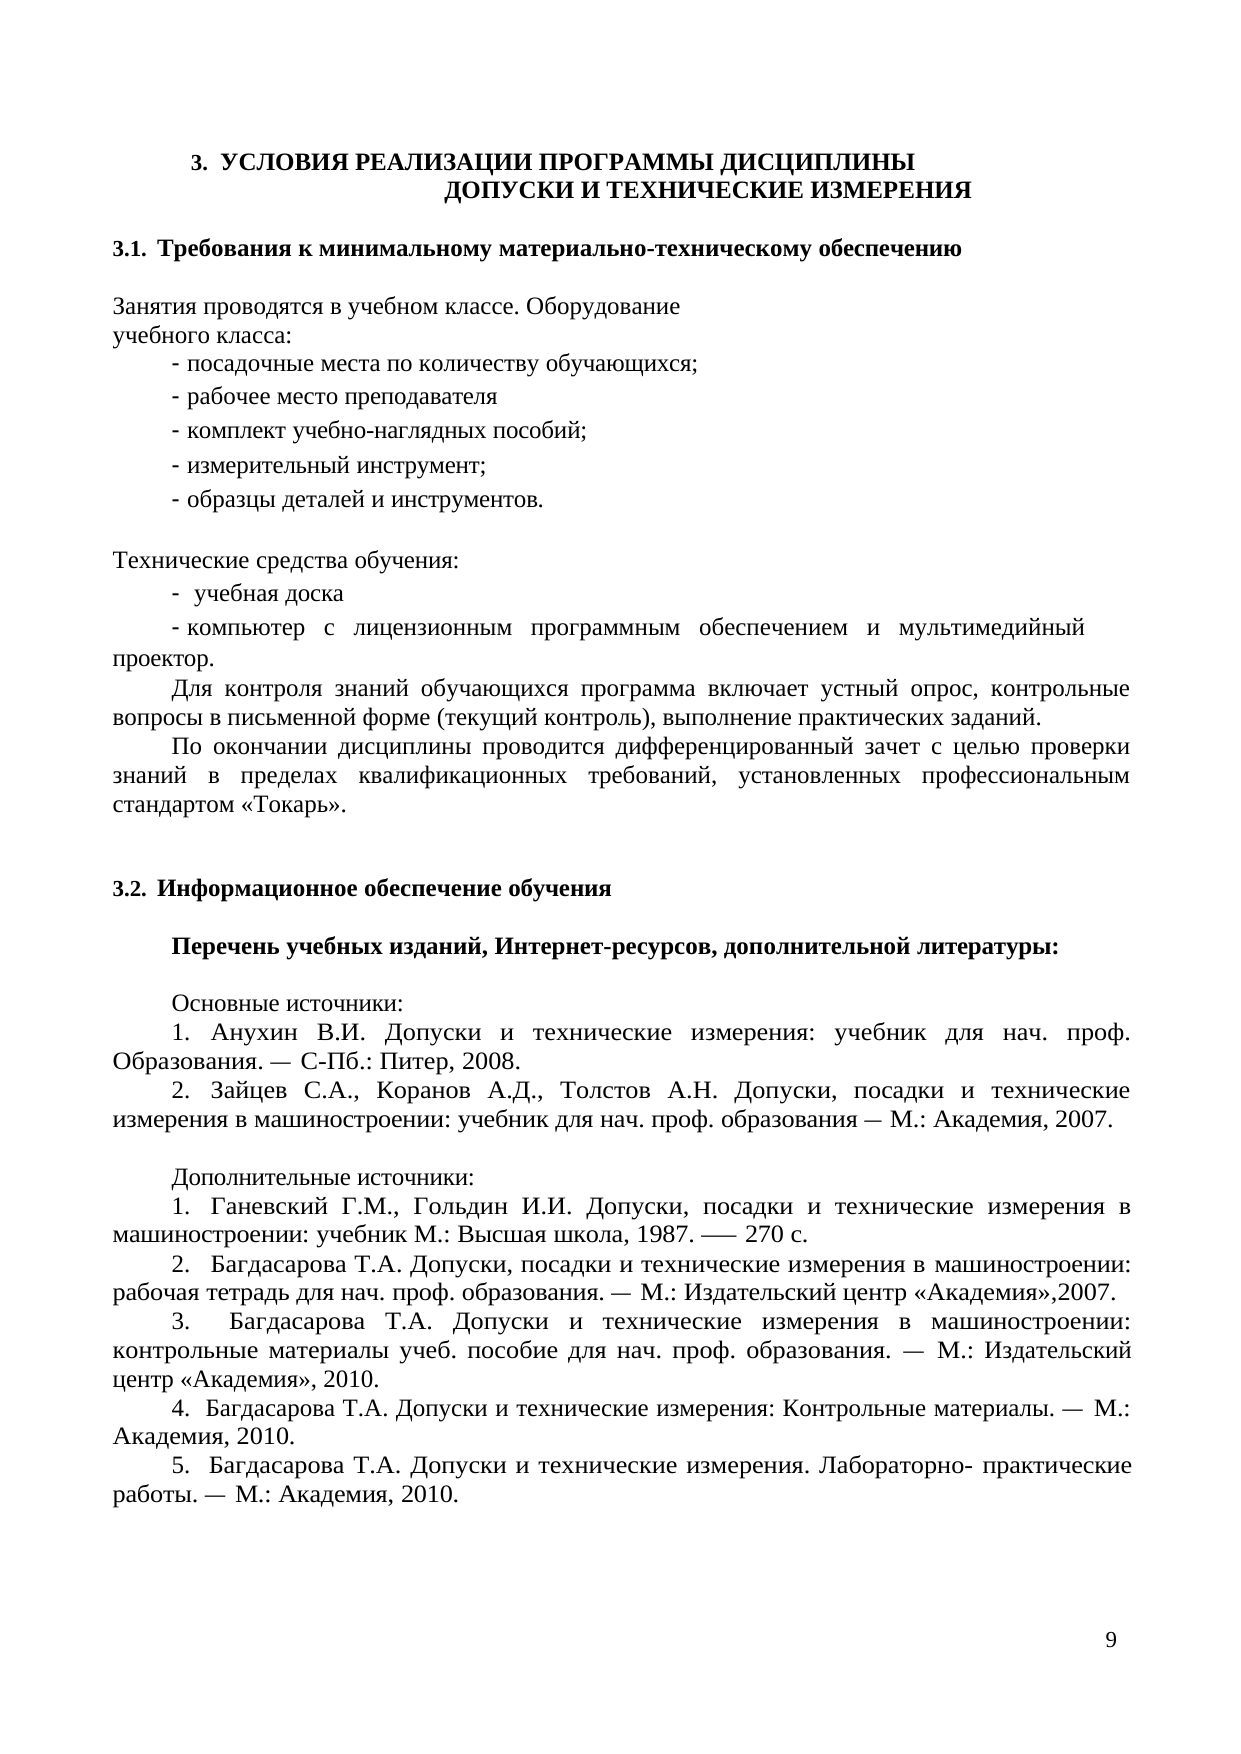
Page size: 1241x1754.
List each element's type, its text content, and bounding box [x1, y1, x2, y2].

list посадочные места по количеству обучающихся; [171, 349, 1176, 377]
list образцы деталей и инструментов. [171, 481, 1176, 515]
list измерительный инструмент; [171, 447, 1176, 481]
list рабочее место преподавателя [171, 378, 1176, 412]
list Багдасарова Т.А. Допуски и технические измерения. Лабораторно- практические работы. – М.: Академия, 2010. [112, 1451, 1132, 1508]
text Технические средства обучения: [112, 545, 1176, 573]
list Анухин В.И. Допуски и технические измерения: учебник для нач. проф. Образования. – С-Пб.: Питер, 2008. [112, 1017, 1132, 1075]
list Ганевский Г.М., Гольдин И.И. Допуски, посадки и технические измерения в машиностроении: учебник М.: Высшая школа, 1987. — 270 с. [112, 1191, 1131, 1248]
text Основные источники: [171, 989, 1176, 1017]
text Для контроля знаний обучающихся программа включает устный опрос, контрольные вопросы в письменной форме (текущий контроль), выполнение практических заданий. [112, 673, 1131, 731]
text По окончании дисциплины проводится дифференцированный зачет с целью проверки знаний в пределах квалификационных требований, установленных профессиональным стандартом «Токарь». [112, 731, 1131, 817]
list Зайцев С.А., Коранов А.Д., Толстов А.Н. Допуски, посадки и технические измерения в машиностроении: учебник для нач. проф. образования – М.: Академия, 2007. [112, 1075, 1131, 1133]
list комплект учебно-наглядных пособий; [171, 412, 1176, 446]
list Багдасарова Т.А. Допуски и технические измерения в машиностроении: контрольные материалы учеб. пособие для нач. проф. образования. – М.: Издательский центр «Академия», 2010. [112, 1306, 1132, 1392]
text Перечень учебных изданий, Интернет-ресурсов, дополнительной литературы: [112, 931, 1122, 960]
text Дополнительные источники: [171, 1162, 1176, 1190]
subtitle Информационное обеспечение обучения [112, 873, 1176, 902]
text Занятия проводятся в учебном классе. Оборудование учебного класса: [112, 291, 732, 349]
list Багдасарова Т.А. Допуски и технические измерения: Контрольные материалы. – М.: Академия, 2010. [112, 1393, 1131, 1450]
list компьютер с лицензионным программным обеспечением и мультимедийный проектор. [112, 608, 1085, 672]
subtitle Требования к минимальному материально-техническому обеспечению [112, 233, 1176, 261]
list учебная доска [171, 574, 1176, 608]
subtitle УСЛОВИЯ РЕАЛИЗАЦИИ ПРОГРАММЫ ДИСЦИПЛИНЫ ДОПУСКИ И ТЕХНИЧЕСКИЕ ИЗМЕРЕНИЯ [191, 147, 1050, 204]
list Багдасарова Т.А. Допуски, посадки и технические измерения в машиностроении: рабочая тетрадь для нач. проф. образования. – М.: Издательский центр «Академия»,2007. [112, 1249, 1132, 1306]
